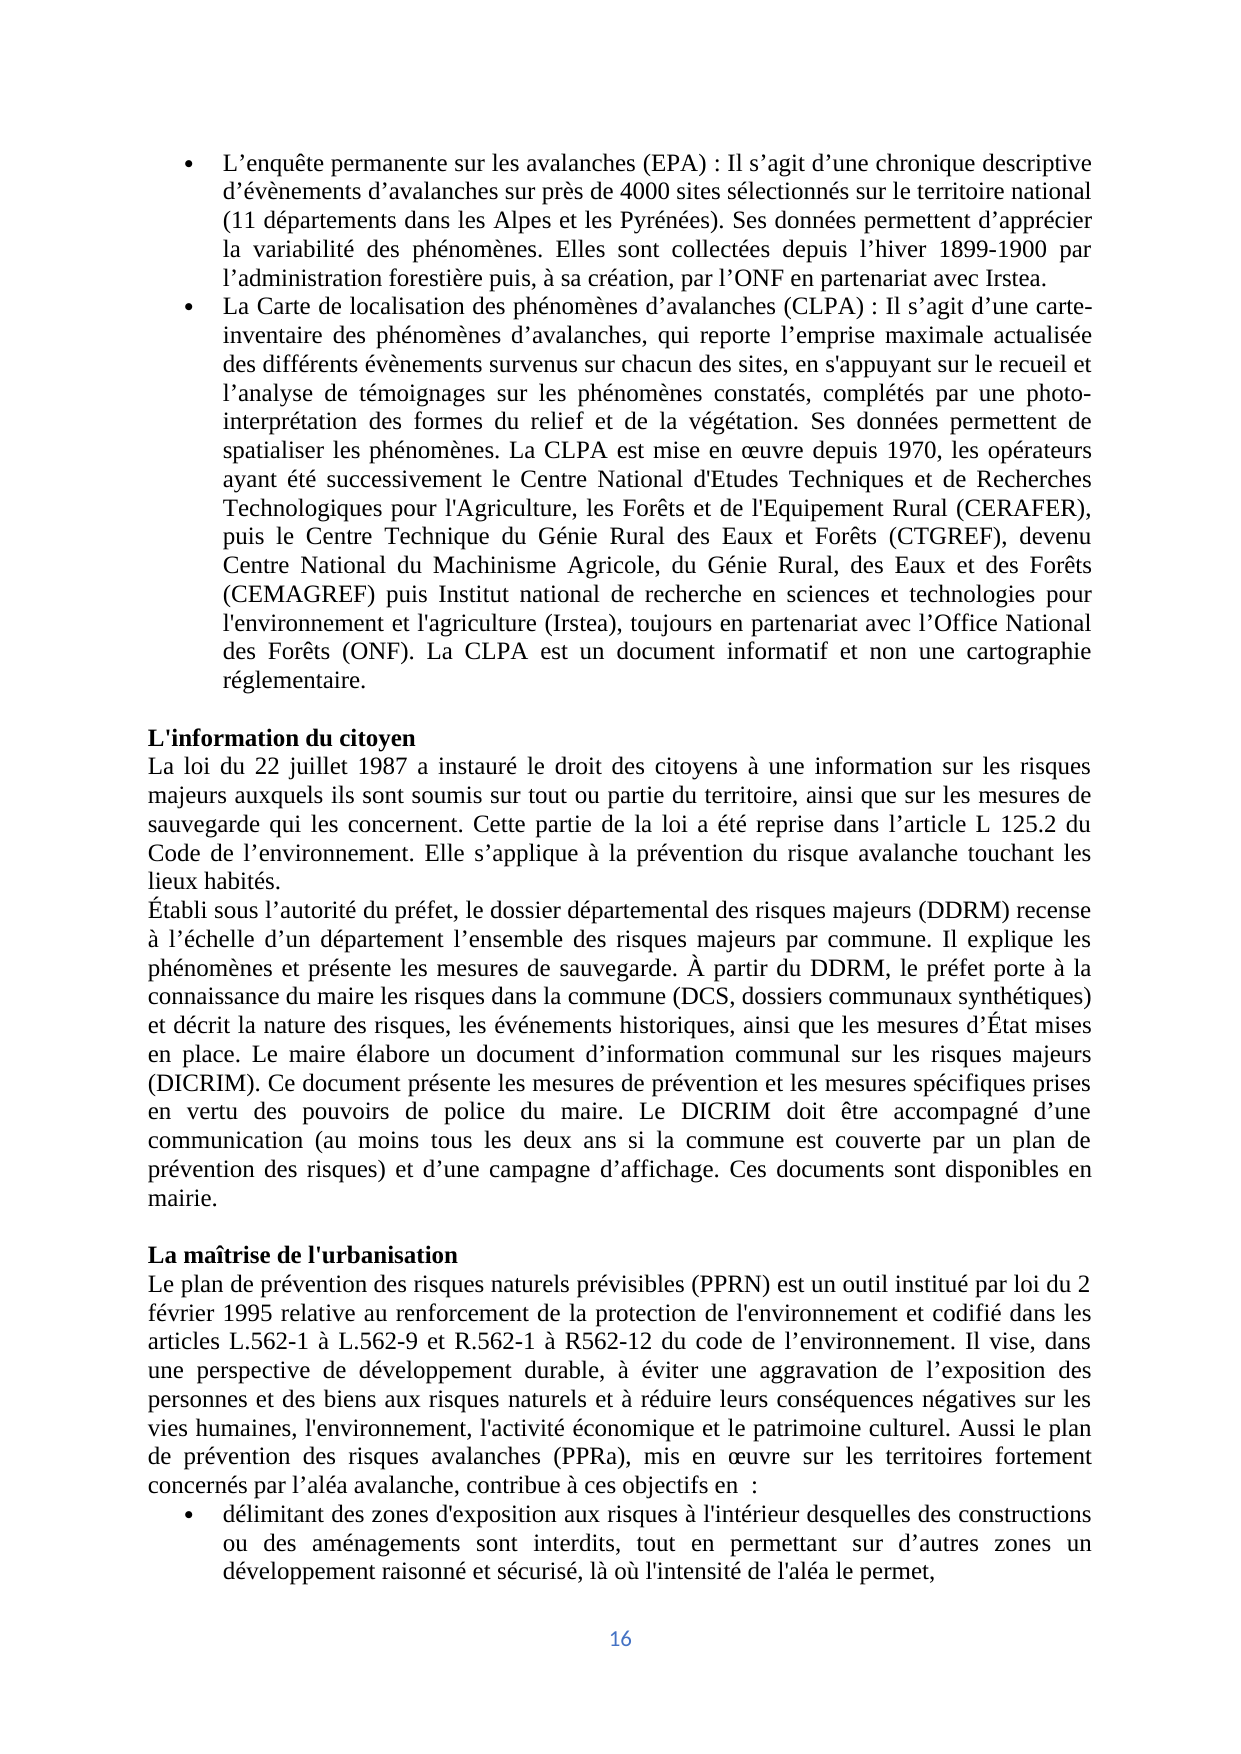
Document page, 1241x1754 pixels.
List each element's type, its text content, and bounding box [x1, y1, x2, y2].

list L’enquête permanente sur les avalanches (EPA) : Il s’agit d’une chronique descriptive d’évènements d’avalanches sur près de 4000 sites sélectionnés sur le territoire national (11 départements dans les Alpes et les Pyrénées). Ses données permettent d’apprécier la variabilité des phénomènes. Elles sont collectées depuis l’hiver 1899-1900 par l’administration forestière puis, à sa création, par l’ONF en partenariat avec Irstea. [185, 148, 1093, 291]
text La loi du 22 juillet 1987 a instauré le droit des citoyens à une information sur les risques majeurs auxquels ils sont soumis sur tout ou partie du territoire, ainsi que sur les mesures de sauvegarde qui les concernent. Cette partie de la loi a été reprise dans l’article L 125.2 du Code de l’environnement. Elle s’applique à la prévention du risque avalanche touchant les lieux habités. [148, 751, 1093, 895]
text Établi sous l’autorité du préfet, le dossier départemental des risques majeurs (DDRM) recense à l’échelle d’un département l’ensemble des risques majeurs par commune. Il explique les phénomènes et présente les mesures de sauvegarde. À partir du DDRM, le préfet porte à la connaissance du maire les risques dans la commune (DCS, dossiers communaux synthétiques) et décrit la nature des risques, les événements historiques, ainsi que les mesures d’État mises en place. Le maire élabore un document d’information communal sur les risques majeurs (DICRIM). Ce document présente les mesures de prévention et les mesures spécifiques prises en vertu des pouvoirs de police du maire. Le DICRIM doit être accompagné d’une communication (au moins tous les deux ans si la commune est couverte par un plan de prévention des risques) et d’une campagne d’affichage. Ces documents sont disponibles en mairie. [148, 895, 1093, 1211]
text La maîtrise de l'urbanisation [148, 1240, 1093, 1269]
text L'information du citoyen [148, 723, 1093, 751]
list délimitant des zones d'exposition aux risques à l'intérieur desquelles des constructions ou des aménagements sont interdits, tout en permettant sur d’autres zones un développement raisonné et sécurisé, là où l'intensité de l'aléa le permet, [185, 1499, 1093, 1585]
text Le plan de prévention des risques naturels prévisibles (PPRN) est un outil institué par loi du 2 février 1995 relative au renforcement de la protection de l'environnement et codifié dans les articles L.562-1 à L.562-9 et R.562-1 à R562-12 du code de l’environnement. Il vise, dans une perspective de développement durable, à éviter une aggravation de l’exposition des personnes et des biens aux risques naturels et à réduire leurs conséquences négatives sur les vies humaines, l'environnement, l'activité économique et le patrimoine culturel. Aussi le plan de prévention des risques avalanches (PPRa), mis en œuvre sur les territoires fortement concernés par l’aléa avalanche, contribue à ces objectifs en : [148, 1269, 1093, 1499]
list La Carte de localisation des phénomènes d’avalanches (CLPA) : Il s’agit d’une carte-inventaire des phénomènes d’avalanches, qui reporte l’emprise maximale actualisée des différents évènements survenus sur chacun des sites, en s'appuyant sur le recueil et l’analyse de témoignages sur les phénomènes constatés, complétés par une photo-interprétation des formes du relief et de la végétation. Ses données permettent de spatialiser les phénomènes. La CLPA est mise en œuvre depuis 1970, les opérateurs ayant été successivement le Centre National d'Etudes Techniques et de Recherches Technologiques pour l'Agriculture, les Forêts et de l'Equipement Rural (CERAFER), puis le Centre Technique du Génie Rural des Eaux et Forêts (CTGREF), devenu Centre National du Machinisme Agricole, du Génie Rural, des Eaux et des Forêts (CEMAGREF) puis Institut national de recherche en sciences et technologies pour l'environnement et l'agriculture (Irstea), toujours en partenariat avec l’Office National des Forêts (ONF). La CLPA est un document informatif et non une cartographie réglementaire. [185, 291, 1093, 694]
